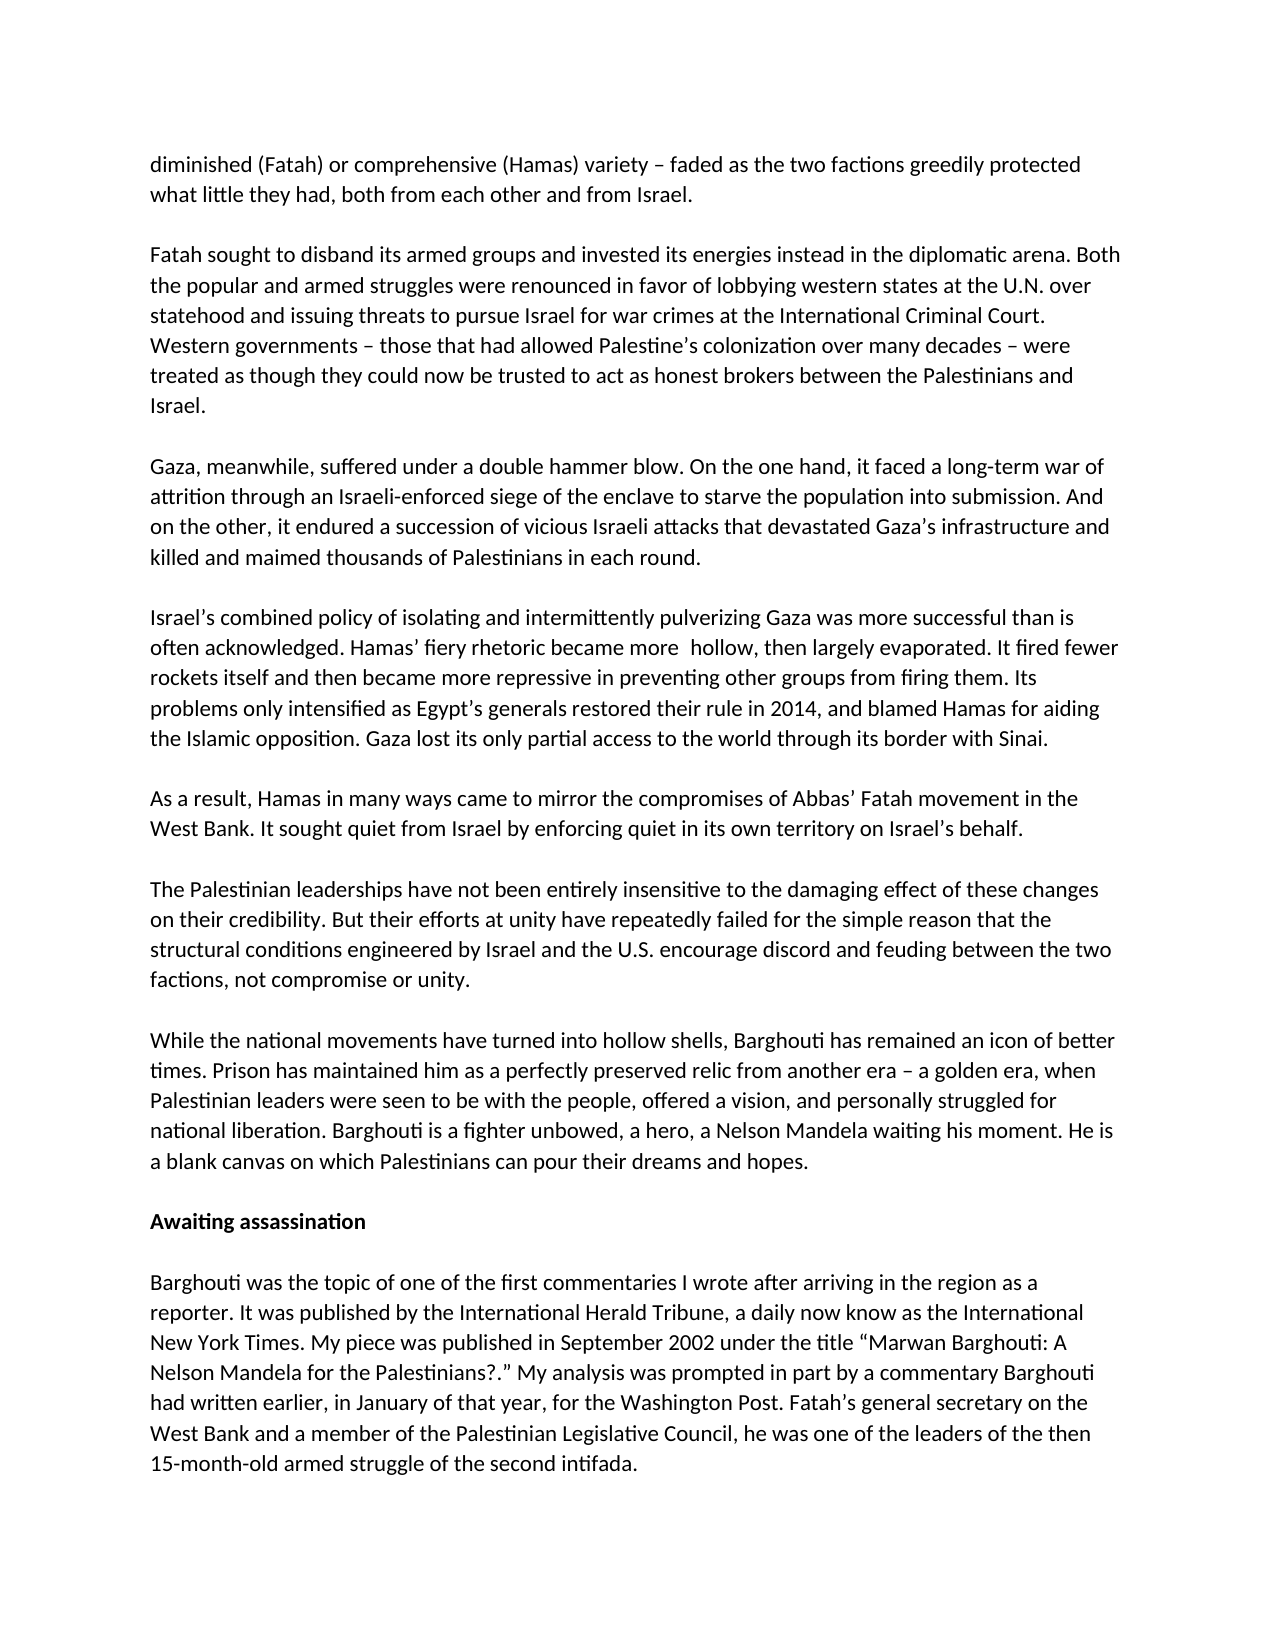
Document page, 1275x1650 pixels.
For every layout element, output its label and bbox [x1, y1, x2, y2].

text [150, 150, 1125, 1477]
